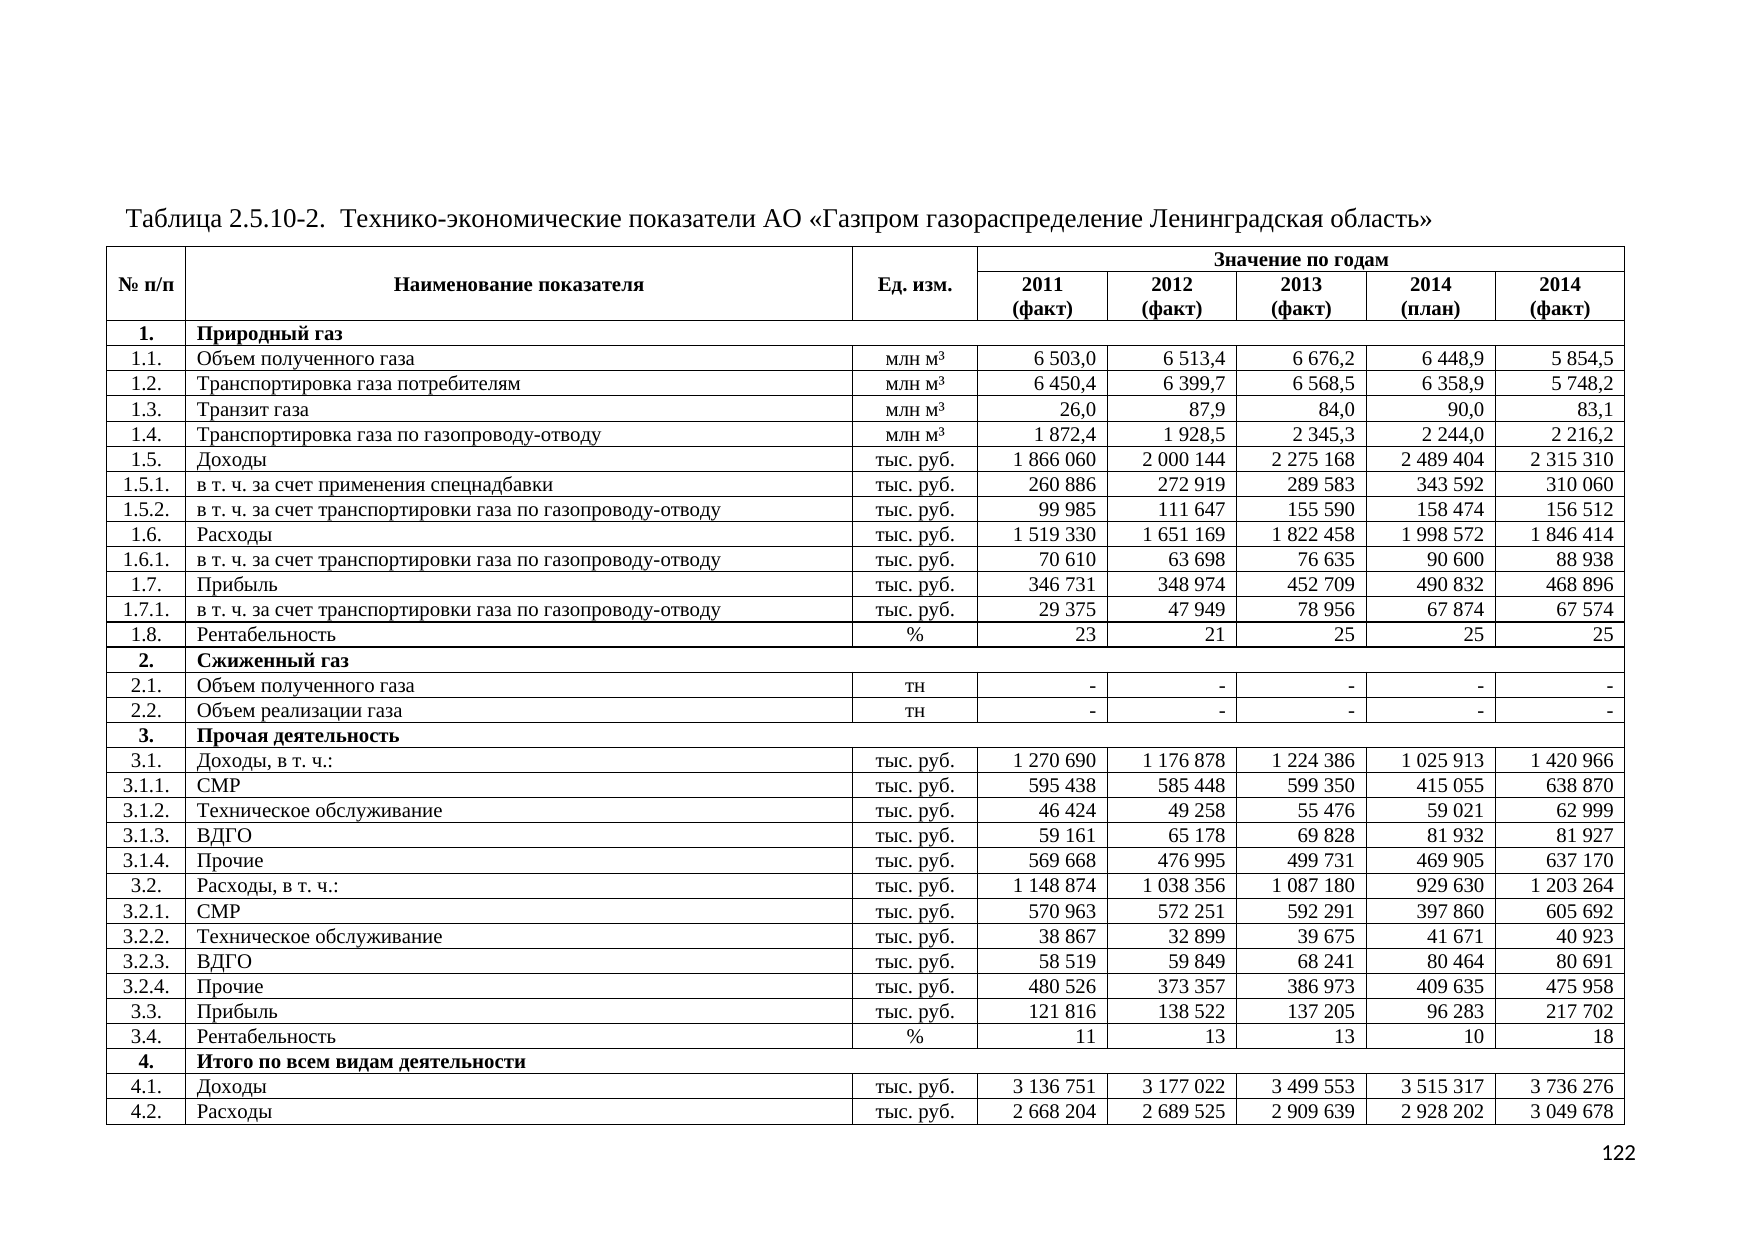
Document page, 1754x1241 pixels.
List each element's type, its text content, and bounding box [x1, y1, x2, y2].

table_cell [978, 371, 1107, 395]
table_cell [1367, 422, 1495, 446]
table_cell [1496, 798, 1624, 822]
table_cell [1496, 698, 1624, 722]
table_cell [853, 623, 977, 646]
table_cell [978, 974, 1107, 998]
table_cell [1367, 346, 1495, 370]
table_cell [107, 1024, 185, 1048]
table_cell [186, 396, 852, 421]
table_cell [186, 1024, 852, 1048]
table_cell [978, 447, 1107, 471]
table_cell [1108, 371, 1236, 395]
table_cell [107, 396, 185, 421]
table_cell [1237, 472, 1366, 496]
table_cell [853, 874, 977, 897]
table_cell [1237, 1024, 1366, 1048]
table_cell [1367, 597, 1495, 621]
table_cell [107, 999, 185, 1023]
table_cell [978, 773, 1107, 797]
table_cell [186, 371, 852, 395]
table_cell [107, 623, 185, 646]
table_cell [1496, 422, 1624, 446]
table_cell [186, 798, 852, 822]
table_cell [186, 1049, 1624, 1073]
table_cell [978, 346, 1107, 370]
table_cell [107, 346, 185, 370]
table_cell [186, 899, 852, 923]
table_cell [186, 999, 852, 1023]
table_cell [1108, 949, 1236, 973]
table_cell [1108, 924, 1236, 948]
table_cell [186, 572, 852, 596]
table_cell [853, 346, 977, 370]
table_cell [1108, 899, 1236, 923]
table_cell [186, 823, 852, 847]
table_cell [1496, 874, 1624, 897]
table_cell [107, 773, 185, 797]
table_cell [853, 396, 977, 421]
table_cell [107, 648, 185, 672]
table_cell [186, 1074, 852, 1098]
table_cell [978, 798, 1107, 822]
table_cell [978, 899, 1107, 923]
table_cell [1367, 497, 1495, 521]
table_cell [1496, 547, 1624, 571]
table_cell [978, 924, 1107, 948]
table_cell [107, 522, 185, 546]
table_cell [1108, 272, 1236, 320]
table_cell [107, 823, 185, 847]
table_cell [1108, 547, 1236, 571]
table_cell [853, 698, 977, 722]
text Технико-экономические показатели АО «Газпром газораспределение Ленинградская область» [125, 202, 1606, 233]
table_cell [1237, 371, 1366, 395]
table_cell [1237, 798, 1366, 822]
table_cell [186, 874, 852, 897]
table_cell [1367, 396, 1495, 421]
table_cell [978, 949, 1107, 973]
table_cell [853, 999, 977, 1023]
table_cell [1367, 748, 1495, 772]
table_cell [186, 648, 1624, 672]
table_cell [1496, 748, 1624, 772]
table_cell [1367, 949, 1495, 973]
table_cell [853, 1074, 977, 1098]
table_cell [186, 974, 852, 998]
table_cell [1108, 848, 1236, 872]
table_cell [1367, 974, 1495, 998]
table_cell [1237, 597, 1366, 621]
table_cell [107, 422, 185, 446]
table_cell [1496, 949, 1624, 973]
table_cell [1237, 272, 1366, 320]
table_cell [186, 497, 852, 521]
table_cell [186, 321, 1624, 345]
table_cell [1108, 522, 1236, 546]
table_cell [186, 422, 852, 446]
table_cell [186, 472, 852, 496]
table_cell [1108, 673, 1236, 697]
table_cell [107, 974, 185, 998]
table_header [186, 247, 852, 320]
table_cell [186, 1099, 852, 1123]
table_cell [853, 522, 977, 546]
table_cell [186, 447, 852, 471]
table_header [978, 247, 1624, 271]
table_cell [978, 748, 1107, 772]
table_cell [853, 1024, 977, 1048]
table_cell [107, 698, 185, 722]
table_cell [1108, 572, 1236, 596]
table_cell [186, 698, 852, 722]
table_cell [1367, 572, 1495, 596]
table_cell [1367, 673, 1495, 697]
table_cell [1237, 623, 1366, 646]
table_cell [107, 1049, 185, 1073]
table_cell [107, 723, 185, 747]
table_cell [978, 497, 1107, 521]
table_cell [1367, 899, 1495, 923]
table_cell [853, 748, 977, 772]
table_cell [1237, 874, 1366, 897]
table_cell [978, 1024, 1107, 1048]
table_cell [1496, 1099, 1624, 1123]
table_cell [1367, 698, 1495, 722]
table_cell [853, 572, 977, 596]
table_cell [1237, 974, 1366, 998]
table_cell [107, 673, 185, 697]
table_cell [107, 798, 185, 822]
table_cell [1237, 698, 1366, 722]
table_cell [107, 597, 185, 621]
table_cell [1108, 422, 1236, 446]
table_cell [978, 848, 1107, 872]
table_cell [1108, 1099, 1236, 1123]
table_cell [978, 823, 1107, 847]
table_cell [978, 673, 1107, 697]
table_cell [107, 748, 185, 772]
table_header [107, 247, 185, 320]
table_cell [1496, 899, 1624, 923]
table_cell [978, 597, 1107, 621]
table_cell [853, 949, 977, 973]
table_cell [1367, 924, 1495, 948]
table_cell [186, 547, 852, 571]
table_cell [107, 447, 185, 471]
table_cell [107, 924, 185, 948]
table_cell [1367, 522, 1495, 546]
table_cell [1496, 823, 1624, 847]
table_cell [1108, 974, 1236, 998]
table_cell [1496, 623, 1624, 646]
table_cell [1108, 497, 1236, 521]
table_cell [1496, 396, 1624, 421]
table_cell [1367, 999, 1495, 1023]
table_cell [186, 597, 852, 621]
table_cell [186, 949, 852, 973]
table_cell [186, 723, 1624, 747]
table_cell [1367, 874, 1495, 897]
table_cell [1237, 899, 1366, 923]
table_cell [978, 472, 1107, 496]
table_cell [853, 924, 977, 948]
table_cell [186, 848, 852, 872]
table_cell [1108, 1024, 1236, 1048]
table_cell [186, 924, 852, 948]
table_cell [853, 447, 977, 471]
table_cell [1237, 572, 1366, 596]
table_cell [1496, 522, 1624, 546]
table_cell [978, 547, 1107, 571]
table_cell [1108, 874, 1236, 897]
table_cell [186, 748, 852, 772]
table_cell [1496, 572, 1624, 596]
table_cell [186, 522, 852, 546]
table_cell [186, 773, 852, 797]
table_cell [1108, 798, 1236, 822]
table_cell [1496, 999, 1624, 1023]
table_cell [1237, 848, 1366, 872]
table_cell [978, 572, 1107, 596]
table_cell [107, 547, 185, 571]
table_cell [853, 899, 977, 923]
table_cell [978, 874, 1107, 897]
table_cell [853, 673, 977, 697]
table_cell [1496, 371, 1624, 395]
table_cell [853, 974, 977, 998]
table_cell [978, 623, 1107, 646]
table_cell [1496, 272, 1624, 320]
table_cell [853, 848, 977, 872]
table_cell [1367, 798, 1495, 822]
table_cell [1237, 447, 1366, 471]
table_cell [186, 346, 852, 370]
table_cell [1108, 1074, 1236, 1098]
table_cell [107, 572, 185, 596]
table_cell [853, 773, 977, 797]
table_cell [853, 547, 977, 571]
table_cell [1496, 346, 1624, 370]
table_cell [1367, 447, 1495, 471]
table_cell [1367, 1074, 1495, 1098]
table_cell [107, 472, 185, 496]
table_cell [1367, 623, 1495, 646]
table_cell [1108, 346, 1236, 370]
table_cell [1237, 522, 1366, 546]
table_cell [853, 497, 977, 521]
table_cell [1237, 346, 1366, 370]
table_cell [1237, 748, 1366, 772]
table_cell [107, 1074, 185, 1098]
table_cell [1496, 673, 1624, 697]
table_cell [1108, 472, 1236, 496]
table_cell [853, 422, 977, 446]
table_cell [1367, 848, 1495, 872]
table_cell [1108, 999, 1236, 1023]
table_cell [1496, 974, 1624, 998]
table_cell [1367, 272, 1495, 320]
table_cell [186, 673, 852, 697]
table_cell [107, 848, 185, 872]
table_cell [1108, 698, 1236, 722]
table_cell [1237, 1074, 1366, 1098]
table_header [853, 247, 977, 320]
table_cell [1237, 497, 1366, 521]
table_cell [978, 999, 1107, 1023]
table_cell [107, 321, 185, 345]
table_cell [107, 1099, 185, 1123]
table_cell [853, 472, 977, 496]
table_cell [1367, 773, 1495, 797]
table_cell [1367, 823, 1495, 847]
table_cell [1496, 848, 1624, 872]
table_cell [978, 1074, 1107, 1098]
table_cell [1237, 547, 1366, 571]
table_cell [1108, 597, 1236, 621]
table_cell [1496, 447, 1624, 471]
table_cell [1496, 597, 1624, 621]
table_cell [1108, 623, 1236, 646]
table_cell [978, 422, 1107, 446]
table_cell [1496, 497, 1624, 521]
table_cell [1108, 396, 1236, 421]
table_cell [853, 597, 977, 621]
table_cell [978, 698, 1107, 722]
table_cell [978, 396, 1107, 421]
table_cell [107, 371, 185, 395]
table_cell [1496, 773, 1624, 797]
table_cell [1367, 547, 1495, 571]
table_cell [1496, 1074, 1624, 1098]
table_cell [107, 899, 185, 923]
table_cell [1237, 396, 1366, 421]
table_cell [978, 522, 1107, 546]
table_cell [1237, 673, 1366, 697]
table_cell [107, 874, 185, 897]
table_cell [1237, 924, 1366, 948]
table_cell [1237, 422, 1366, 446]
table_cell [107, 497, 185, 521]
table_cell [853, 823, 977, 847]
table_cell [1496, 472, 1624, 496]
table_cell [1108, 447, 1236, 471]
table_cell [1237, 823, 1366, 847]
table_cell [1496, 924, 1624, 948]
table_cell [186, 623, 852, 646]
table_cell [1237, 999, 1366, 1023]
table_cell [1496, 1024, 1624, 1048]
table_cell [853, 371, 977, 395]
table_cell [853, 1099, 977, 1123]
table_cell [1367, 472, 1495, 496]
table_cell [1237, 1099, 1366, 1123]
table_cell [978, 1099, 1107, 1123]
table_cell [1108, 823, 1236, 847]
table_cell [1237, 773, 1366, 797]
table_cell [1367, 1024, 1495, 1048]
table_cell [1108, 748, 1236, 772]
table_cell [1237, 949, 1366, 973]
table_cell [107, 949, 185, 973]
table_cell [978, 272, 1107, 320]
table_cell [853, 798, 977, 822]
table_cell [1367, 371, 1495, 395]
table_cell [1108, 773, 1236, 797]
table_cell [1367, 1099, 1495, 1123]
